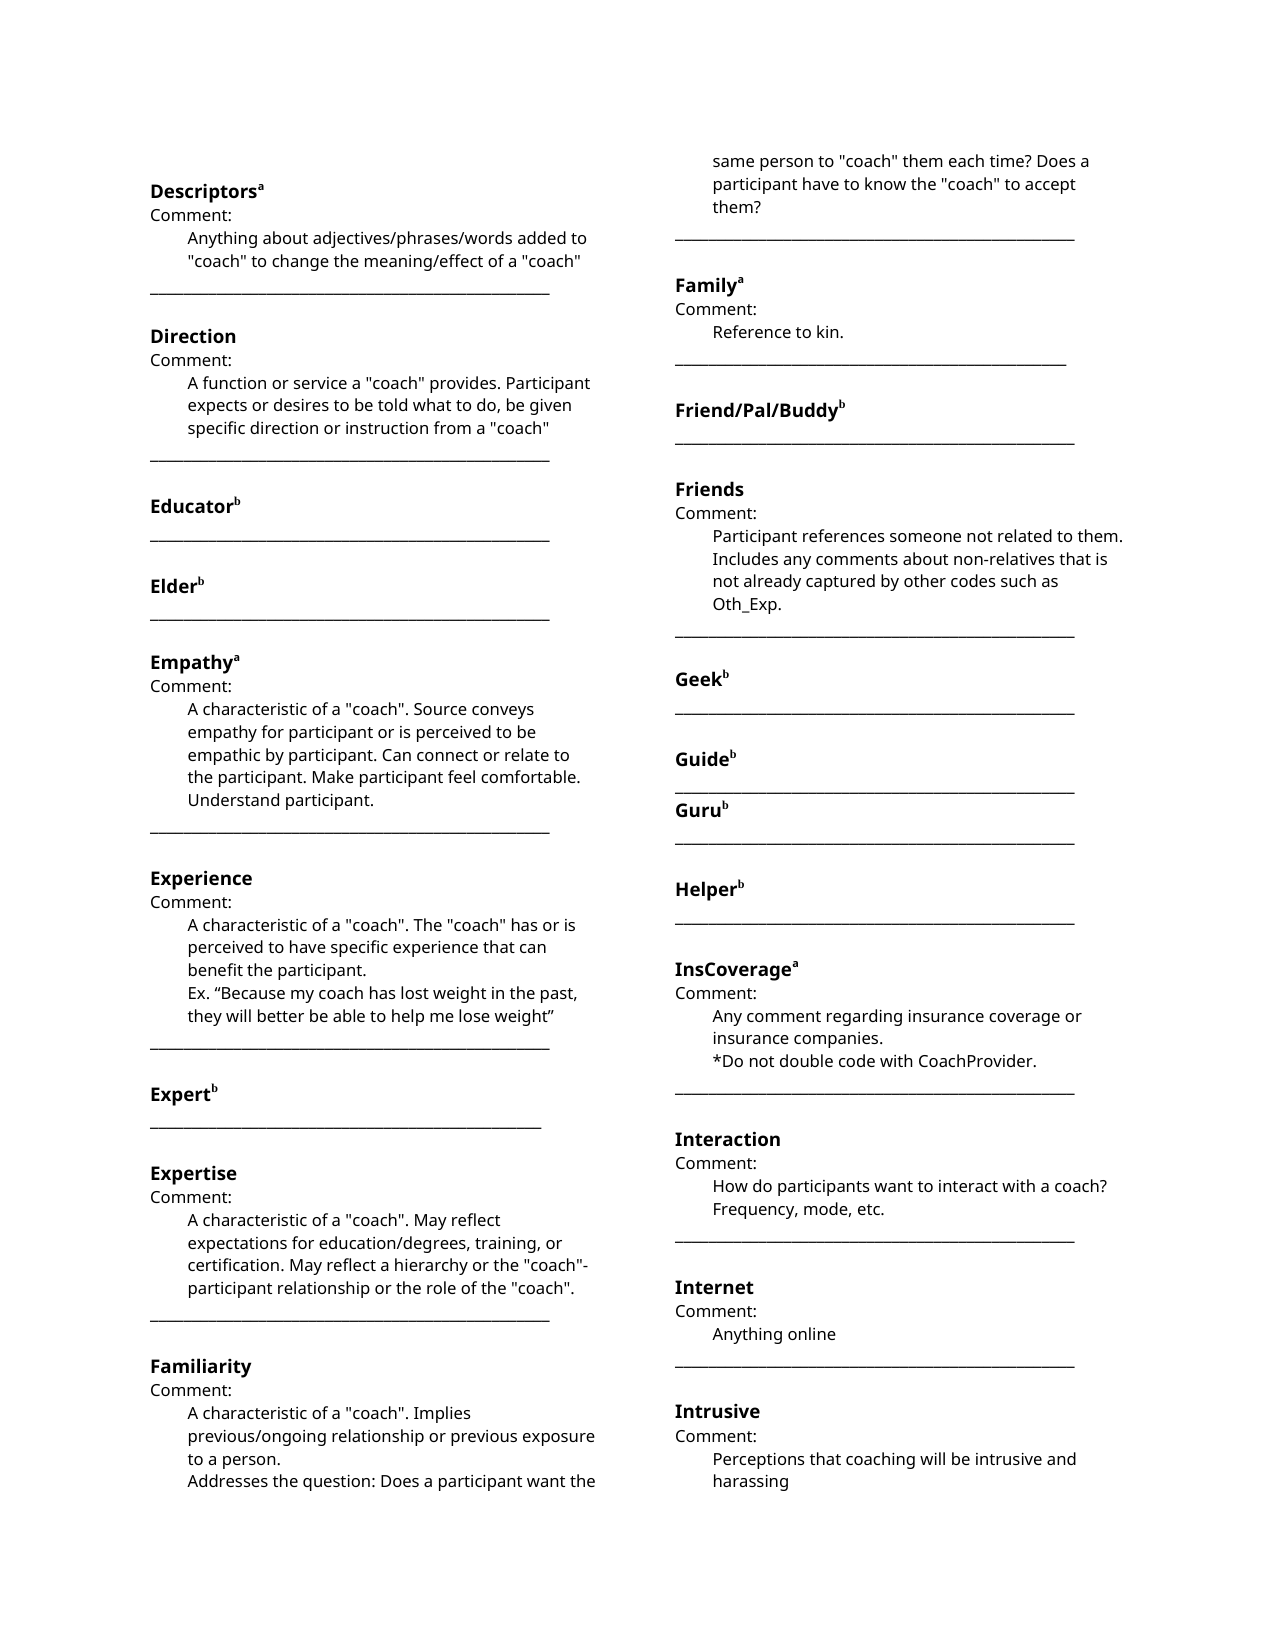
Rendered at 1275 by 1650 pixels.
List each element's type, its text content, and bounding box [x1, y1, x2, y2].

text Interaction [675, 1126, 1125, 1152]
text Gurub [675, 797, 1125, 823]
text Comment: [150, 349, 600, 371]
text ________________________________________________ [150, 1027, 600, 1052]
text Empathya [150, 649, 600, 675]
text Experience [150, 865, 600, 891]
text ________________________________________________ [675, 1072, 1125, 1098]
text ________________________________________________ [675, 218, 1125, 244]
text Guideb [675, 746, 1125, 772]
text _______________________________________________ [150, 1106, 600, 1132]
text InsCoveragea [675, 956, 1125, 982]
text _______________________________________________ [675, 343, 1125, 368]
text Familiarity [150, 1353, 600, 1379]
text A characteristic of a "coach". Source conveys empathy for participant or is perceived to be empathic by participant. Can connect or relate to the participant. Make participant feel comfortable. Understand participant. [187, 698, 600, 811]
text Comment: [150, 891, 600, 913]
text Comment: [675, 1152, 1125, 1174]
text Familya [675, 272, 1125, 298]
text Any comment regarding insurance coverage or insurance companies. [712, 1004, 1125, 1050]
text A characteristic of a "coach". Implies previous/ongoing relationship or previous exposure to a person. [187, 1402, 600, 1470]
text Comment: [150, 1186, 600, 1209]
text *Do not double code with CoachProvider. [712, 1050, 1125, 1072]
text ________________________________________________ [675, 422, 1125, 448]
text Comment: [675, 982, 1125, 1004]
text Anything about adjectives/phrases/words added to "coach" to change the meaning/effect of a "coach" [187, 227, 600, 272]
text Comment: [675, 502, 1125, 525]
text ________________________________________________ [150, 439, 600, 465]
text Friends [675, 476, 1125, 502]
text Comment: [675, 1299, 1125, 1322]
text How do participants want to interact with a coach? Frequency, mode, etc. [712, 1174, 1125, 1220]
text ________________________________________________ [150, 272, 600, 298]
text Includes any comments about non-relatives that is not already captured by other codes such as Oth_Exp. [712, 547, 1125, 616]
text Elderb [150, 573, 600, 598]
text Expertb [150, 1081, 600, 1106]
text ________________________________________________ [150, 519, 600, 544]
text ________________________________________________ [675, 772, 1125, 797]
text Comment: [675, 298, 1125, 320]
text A function or service a "coach" provides. Participant expects or desires to be told what to do, be given specific direction or instruction from a "coach" [187, 371, 600, 439]
text ________________________________________________ [675, 692, 1125, 718]
text Geekb [675, 667, 1125, 692]
text ________________________________________________ [150, 598, 600, 624]
text Descriptorsa [150, 178, 600, 204]
text Comment: [150, 204, 600, 227]
text Comment: [150, 675, 600, 698]
text Helperb [675, 877, 1125, 902]
text ________________________________________________ [675, 823, 1125, 848]
text Comment: [675, 1424, 1125, 1447]
text ________________________________________________ [150, 811, 600, 837]
text Internet [675, 1274, 1125, 1299]
text Addresses the question: Does a participant want the same person to "coach" them each time? Does a participant have to know the "coach" to accept them? [712, 150, 1125, 218]
text Expertise [150, 1160, 600, 1186]
text Intrusive [675, 1399, 1125, 1424]
text Perceptions that coaching will be intrusive and harassing [712, 1447, 1125, 1492]
text ________________________________________________ [150, 1299, 600, 1325]
text Reference to kin. [712, 320, 1125, 343]
text Comment: [150, 1379, 600, 1402]
text Addresses the question: Does a participant want the same person to "coach" them each time? Does a participant have to know the "coach" to accept them? [187, 1470, 600, 1492]
text Anything online [712, 1322, 1125, 1345]
text ________________________________________________ [675, 902, 1125, 928]
text Participant references someone not related to them. [712, 525, 1125, 547]
text ________________________________________________ [675, 1345, 1125, 1370]
text ________________________________________________ [675, 616, 1125, 641]
text Ex. “Because my coach has lost weight in the past, they will better be able to help me lose weight” [187, 982, 600, 1027]
text A characteristic of a "coach". May reflect expectations for education/degrees, training, or certification. May reflect a hierarchy or the "coach"-participant relationship or the role of the "coach". [187, 1209, 600, 1299]
text A characteristic of a "coach". The "coach" has or is perceived to have specific experience that can benefit the participant. [187, 913, 600, 982]
text Educatorb [150, 493, 600, 519]
text Direction [150, 323, 600, 349]
text Friend/Pal/Buddyb [675, 397, 1125, 422]
text ________________________________________________ [675, 1220, 1125, 1246]
